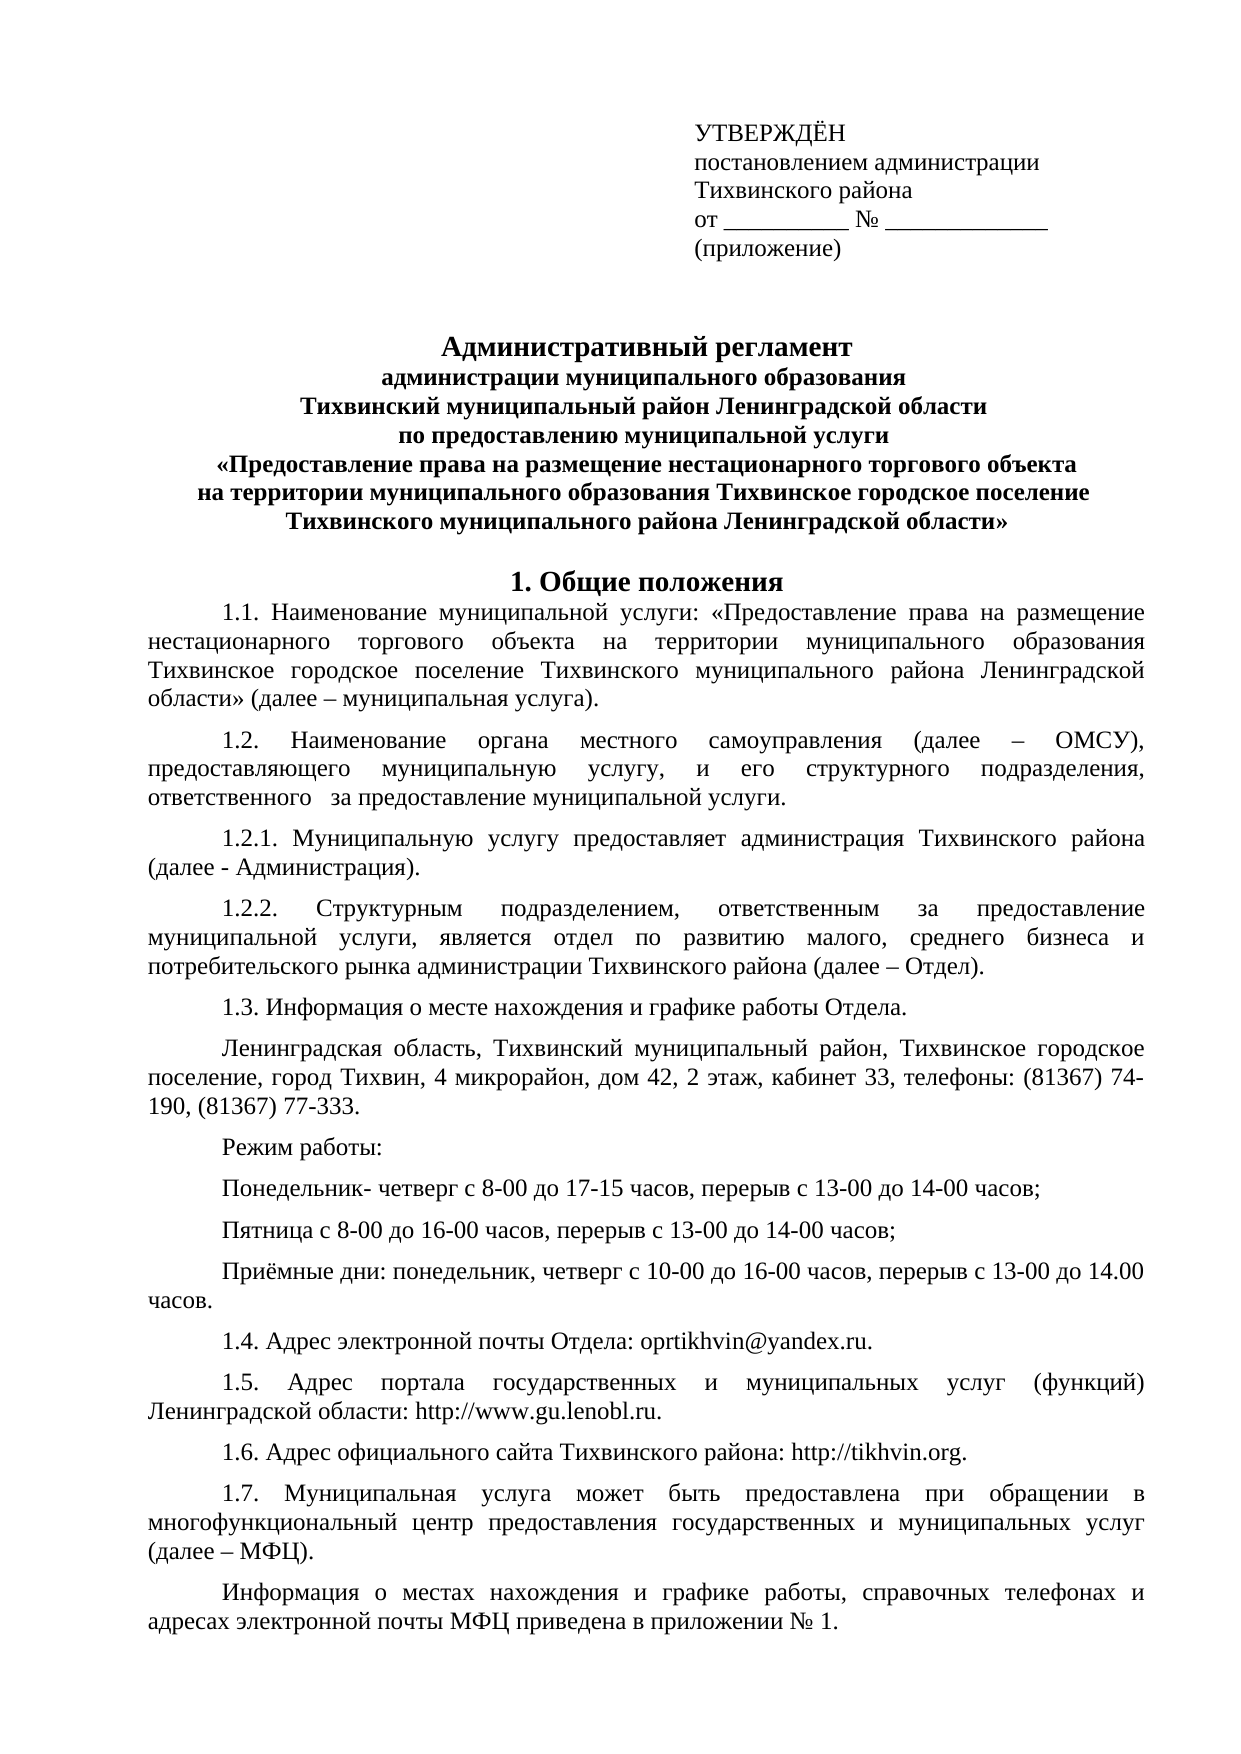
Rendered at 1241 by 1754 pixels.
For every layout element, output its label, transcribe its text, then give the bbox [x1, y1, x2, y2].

text 1.7. Муниципальная услуга может быть предоставлена при обращении в многофункциональный центр предоставления государственных и муниципальных услуг (далее – МФЦ). [148, 1478, 1146, 1565]
text 1. Общие положения [148, 564, 1146, 597]
text Тихвинского района [694, 176, 1146, 204]
text (приложение) [694, 233, 1146, 262]
text Информация о местах нахождения и графике работы, справочных телефонах и адресах электронной почты МФЦ приведена в приложении № 1. [148, 1577, 1146, 1635]
text Приёмные дни: понедельник, четверг с 10-00 до 16-00 часов, перерыв с 13-00 до 14.00 часов. [148, 1256, 1146, 1313]
text 1.3. Информация о месте нахождения и графике работы Отдела. [148, 992, 1146, 1021]
text от __________ № _____________ [694, 204, 1146, 233]
text 1.2.1. Муниципальную услугу предоставляет администрация Тихвинского района (далее - Администрация). [148, 823, 1146, 881]
text постановлением администрации [694, 147, 1146, 176]
text Ленинградская область, Тихвинский муниципальный район, Тихвинское городское поселение, город Тихвин, 4 микрорайон, дом 42, 2 этаж, кабинет 33, телефоны: (81367) 74-190, (81367) 77-333. [148, 1033, 1146, 1120]
text Административный регламент администрации муниципального образования Тихвинский муниципальный район Ленинградской области по предоставлению муниципальной услуги «Предоставление права на размещение нестационарного торгового объекта на территории муниципального образования Тихвинское городское поселение Тихвинского муниципального района Ленинградской области» [148, 329, 1146, 535]
text 1.2. Наименование органа местного самоуправления (далее – ОМСУ), предоставляющего муниципальную услугу, и его структурного подразделения, ответственного за предоставление муниципальной услуги. [148, 725, 1146, 811]
text 1.2.2. Структурным подразделением, ответственным за предоставление муниципальной услуги, является отдел по развитию малого, среднего бизнеса и потребительского рынка администрации Тихвинского района (далее – Отдел). [148, 893, 1146, 980]
text Режим работы: [148, 1132, 1146, 1161]
text 1.4. Адрес электронной почты Отдела: oprtikhvin@yandex.ru. [148, 1326, 1146, 1355]
text Пятница с 8-00 до 16-00 часов, перерыв с 13-00 до 14-00 часов; [148, 1215, 1146, 1243]
text 1.6. Адрес официального сайта Тихвинского района: http://tikhvin.org. [148, 1437, 1146, 1466]
text УТВЕРЖДЁН [694, 118, 1146, 147]
text Понедельник- четверг с 8-00 до 17-15 часов, перерыв с 13-00 до 14-00 часов; [148, 1173, 1146, 1202]
text 1.5. Адрес портала государственных и муниципальных услуг (функций) Ленинградской области: http://www.gu.lenobl.ru. [148, 1367, 1146, 1425]
text 1.1. Наименование муниципальной услуги: «Предоставление права на размещение нестационарного торгового объекта на территории муниципального образования Тихвинское городское поселение Тихвинского муниципального района Ленинградской области» (далее – муниципальная услуга). [148, 597, 1146, 712]
